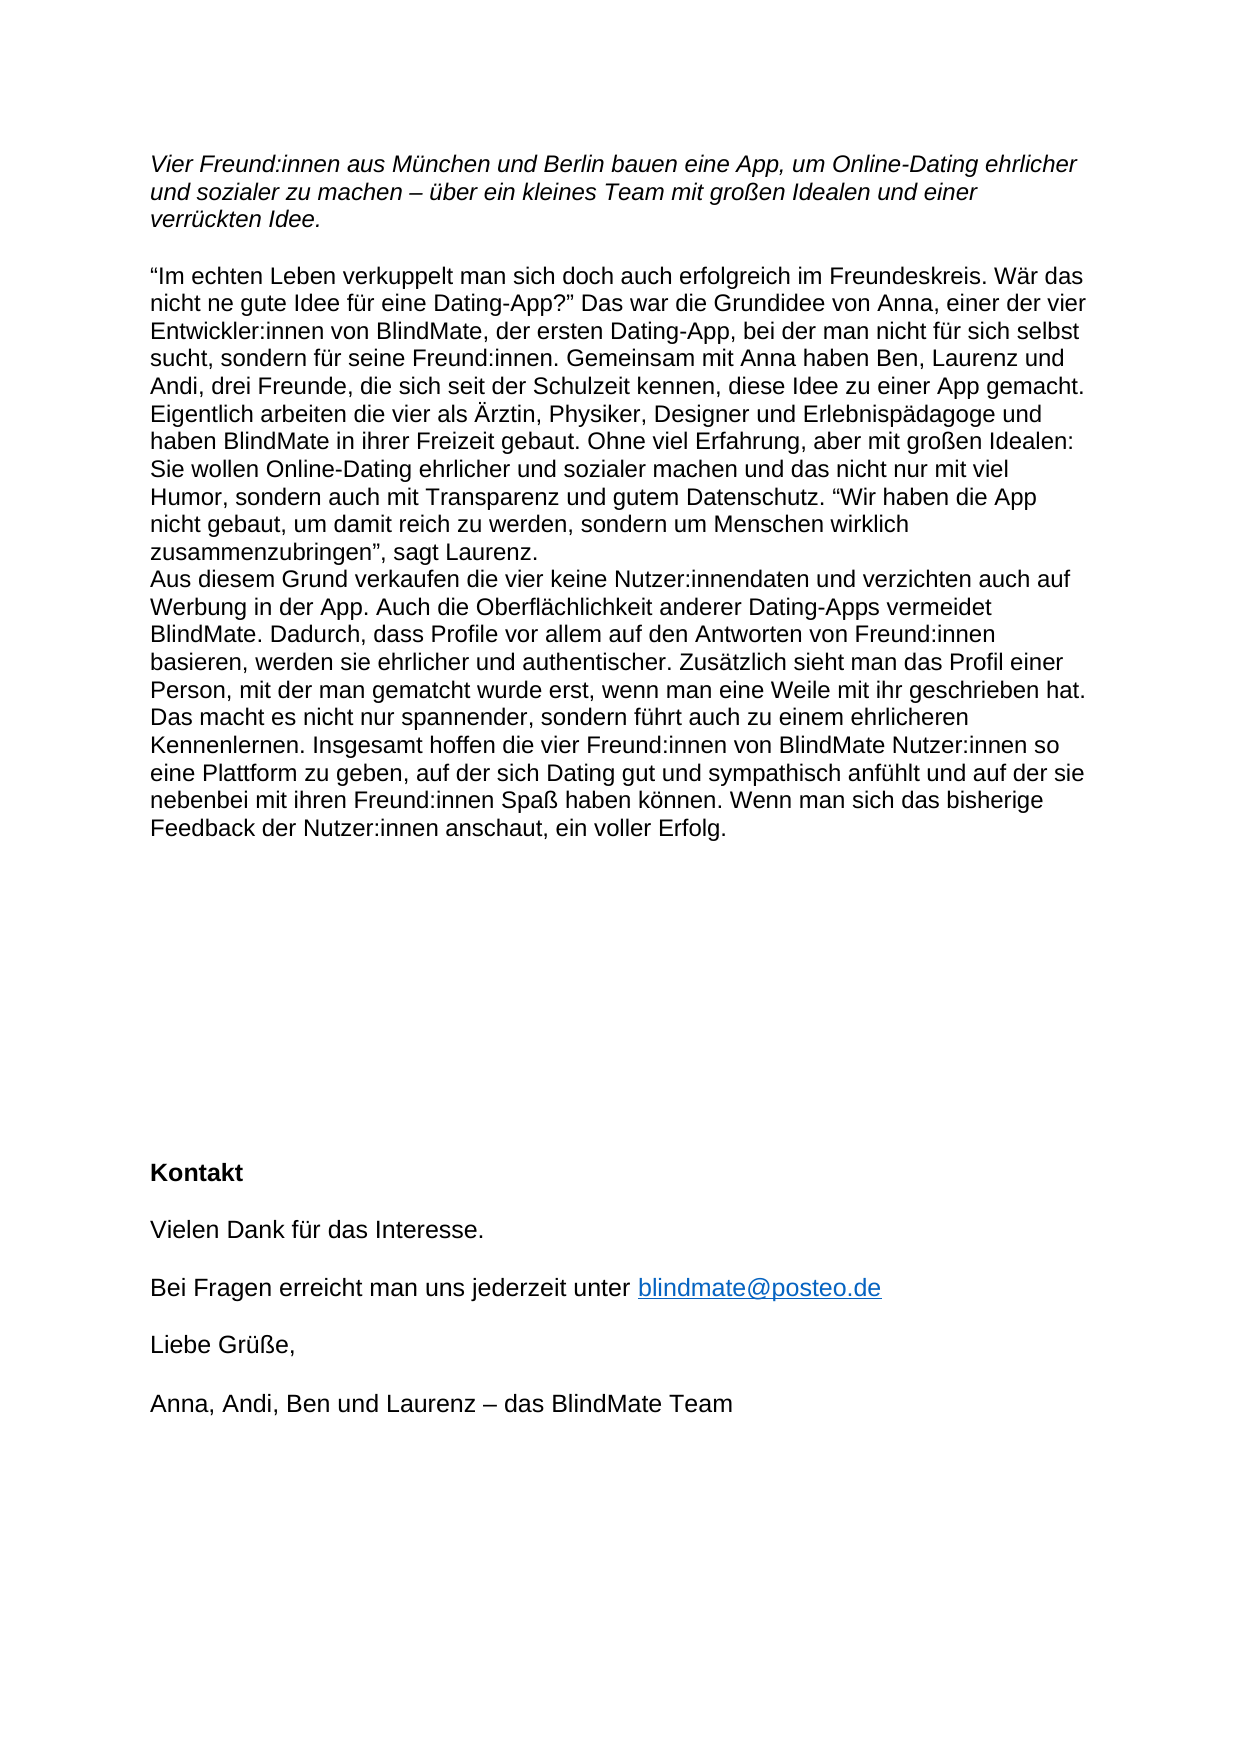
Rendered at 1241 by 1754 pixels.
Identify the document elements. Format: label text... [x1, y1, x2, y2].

text “Im echten Leben verkuppelt man sich doch auch erfolgreich im Freundeskreis. Wär das nicht ne gute Idee für eine Dating-App?” Das war die Grundidee von Anna, einer der vier Entwickler:innen von BlindMate, der ersten Dating-App, bei der man nicht für sich selbst sucht, sondern für seine Freund:innen. Gemeinsam mit Anna haben Ben, Laurenz und Andi, drei Freunde, die sich seit der Schulzeit kennen, diese Idee zu einer App gemacht. Eigentlich arbeiten die vier als Ärztin, Physiker, Designer und Erlebnispädagoge und haben BlindMate in ihrer Freizeit gebaut. Ohne viel Erfahrung, aber mit großen Idealen: Sie wollen Online-Dating ehrlicher und sozialer machen und das nicht nur mit viel Humor, sondern auch mit Transparenz und gutem Datenschutz. “Wir haben die App nicht gebaut, um damit reich zu werden, sondern um Menschen wirklich zusammenzubringen”, sagt Laurenz. [150, 262, 1090, 565]
text Kontakt [150, 1157, 1090, 1186]
text Bei Fragen erreicht man uns jederzeit unter blindmate@posteo.de [150, 1272, 1090, 1301]
text Anna, Andi, Ben und Laurenz – das BlindMate Team [150, 1389, 1090, 1418]
text Aus diesem Grund verkaufen die vier keine Nutzer:innendaten und verzichten auch auf Werbung in der App. Auch die Oberflächlichkeit anderer Dating-Apps vermeidet BlindMate. Dadurch, dass Profile vor allem auf den Antworten von Freund:innen basieren, werden sie ehrlicher und authentischer. Zusätzlich sieht man das Profil einer Person, mit der man gematcht wurde erst, wenn man eine Weile mit ihr geschrieben hat. Das macht es nicht nur spannender, sondern führt auch zu einem ehrlicheren Kennenlernen. Insgesamt hoffen die vier Freund:innen von BlindMate Nutzer:innen so eine Plattform zu geben, auf der sich Dating gut und sympathisch anfühlt und auf der sie nebenbei mit ihren Freund:innen Spaß haben können. Wenn man sich das bisherige Feedback der Nutzer:innen anschaut, ein voller Erfolg. [150, 565, 1090, 841]
text Vier Freund:innen aus München und Berlin bauen eine App, um Online-Dating ehrlicher und sozialer zu machen – über ein kleines Team mit großen Idealen und einer verrückten Idee. [322, 150, 1090, 233]
text Vielen Dank für das Interesse. [150, 1215, 1090, 1244]
text Liebe Grüße, [150, 1330, 1090, 1389]
